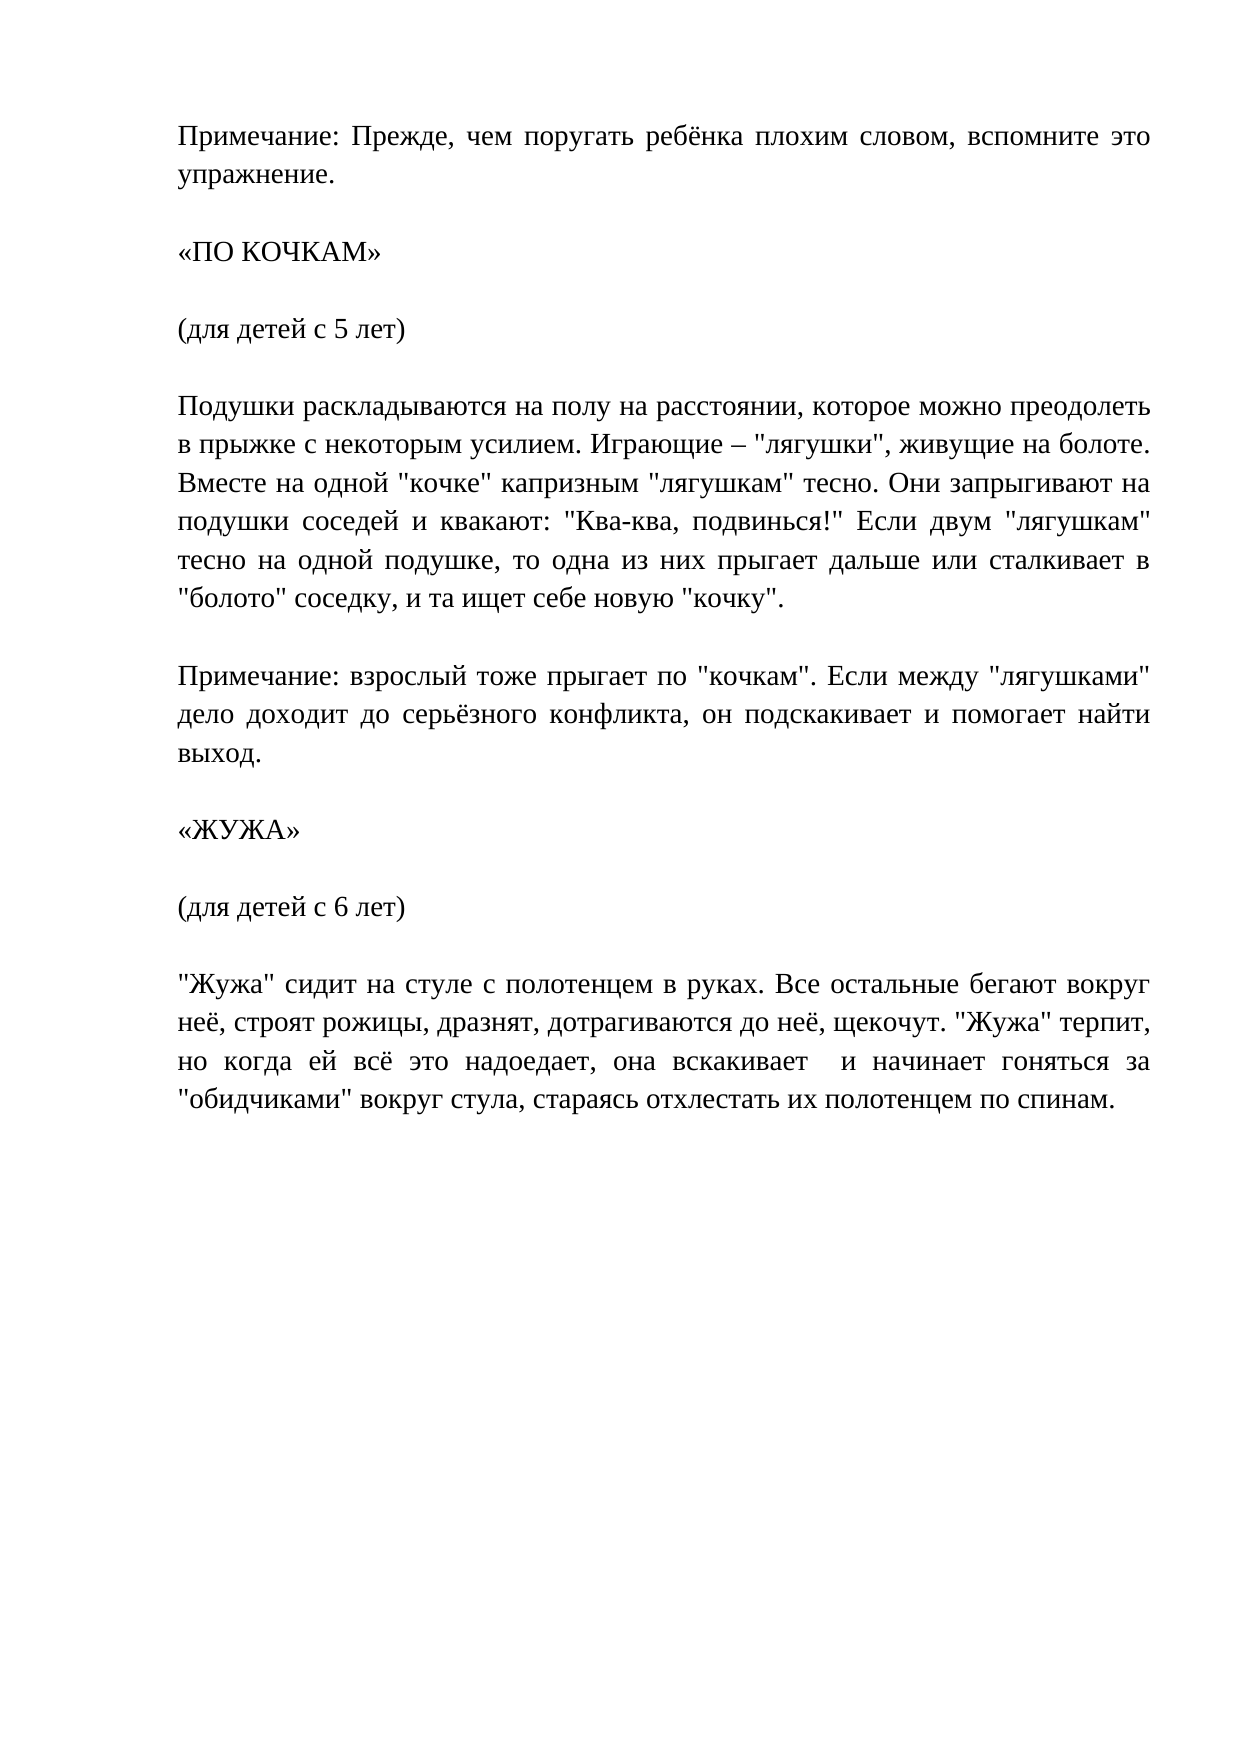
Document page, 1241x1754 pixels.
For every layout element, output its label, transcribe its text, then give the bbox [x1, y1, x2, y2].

text «ЖУЖА» [177, 812, 1152, 845]
text Примечание: взрослый тоже прыгает по "кочкам". Если между "лягушками" дело доходит до серьёзного конфликта, он подскакивает и помогает найти выход. [177, 658, 1152, 768]
text Примечание: Прежде, чем поругать ребёнка плохим словом, вспомните это упражнение. [177, 118, 1152, 190]
text (для детей с 6 лет) [177, 889, 1152, 922]
text (для детей с 5 лет) [177, 311, 1152, 344]
text Подушки раскладываются на полу на расстоянии, которое можно преодолеть в прыжке с некоторым усилием. Играющие – "лягушки", живущие на болоте. Вместе на одной "кочке" капризным "лягушкам" тесно. Они запрыгивают на подушки соседей и квакают: "Ква-ква, подвинься!" Если двум "лягушкам" тесно на одной подушке, то одна из них прыгает дальше или сталкивает в "болото" соседку, и та ищет себе новую "кочку". [177, 388, 1152, 614]
text "Жужа" сидит на стуле с полотенцем в руках. Все остальные бегают вокруг неё, строят рожицы, дразнят, дотрагиваются до неё, щекочут. "Жужа" терпит, но когда ей всё это надоедает, она вскакивает и начинает гоняться за "обидчиками" вокруг стула, стараясь отхлестать их полотенцем по спинам. [177, 966, 1152, 1115]
text «ПО КОЧКАМ» [177, 234, 1152, 267]
